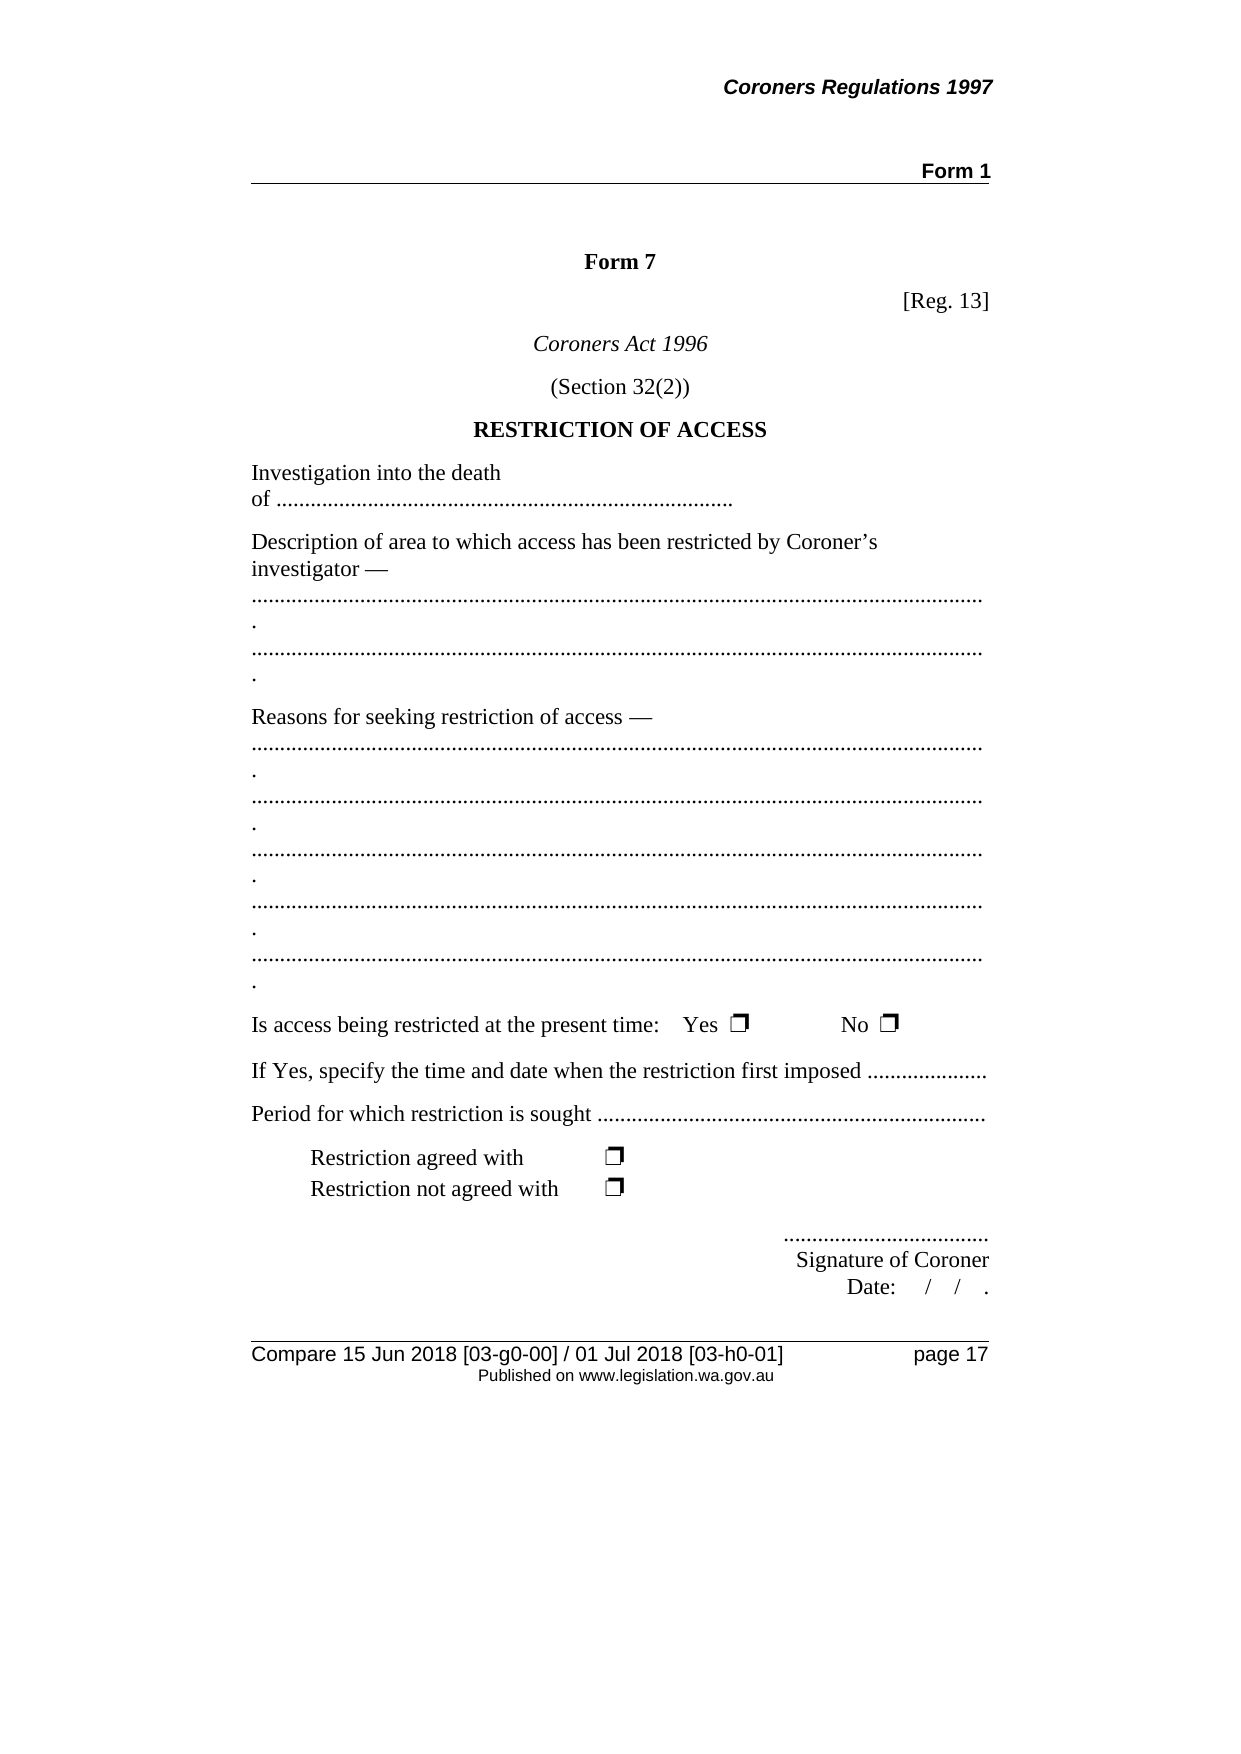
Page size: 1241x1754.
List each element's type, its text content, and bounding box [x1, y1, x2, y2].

text Restriction not agreed with [310, 1173, 989, 1203]
text Investigation into the death of ................................................................................ [251, 459, 989, 512]
text ................................................................................................................................. [251, 888, 989, 940]
text Signature of Coroner [251, 1246, 989, 1273]
text Date: / / . [251, 1273, 989, 1299]
text [Reg. 13] [251, 287, 989, 313]
text Restriction agreed with [310, 1143, 989, 1173]
subtitle Form 7 [251, 248, 989, 274]
text Is access being restricted at the present time: Yes No [251, 1010, 989, 1040]
text ................................................................................................................................. [251, 729, 989, 782]
text If Yes, specify the time and date when the restriction first imposed ..................... [251, 1057, 989, 1083]
subtitle (Section 32(2)) [251, 373, 989, 399]
subtitle RESTRICTION OF ACCESS [251, 416, 989, 442]
text Description of area to which access has been restricted by Coroner’s investigator — [251, 528, 989, 581]
text ................................................................................................................................. [251, 940, 989, 993]
text ................................................................................................................................. [251, 835, 989, 888]
text .................................... [251, 1220, 989, 1246]
text ................................................................................................................................. [251, 782, 989, 835]
text ................................................................................................................................. [251, 634, 989, 686]
text Reasons for seeking restriction of access — [251, 703, 989, 729]
text ................................................................................................................................. [251, 581, 989, 634]
text Period for which restriction is sought .................................................................... [251, 1100, 989, 1126]
subtitle Coroners Act 1996 [251, 330, 989, 356]
